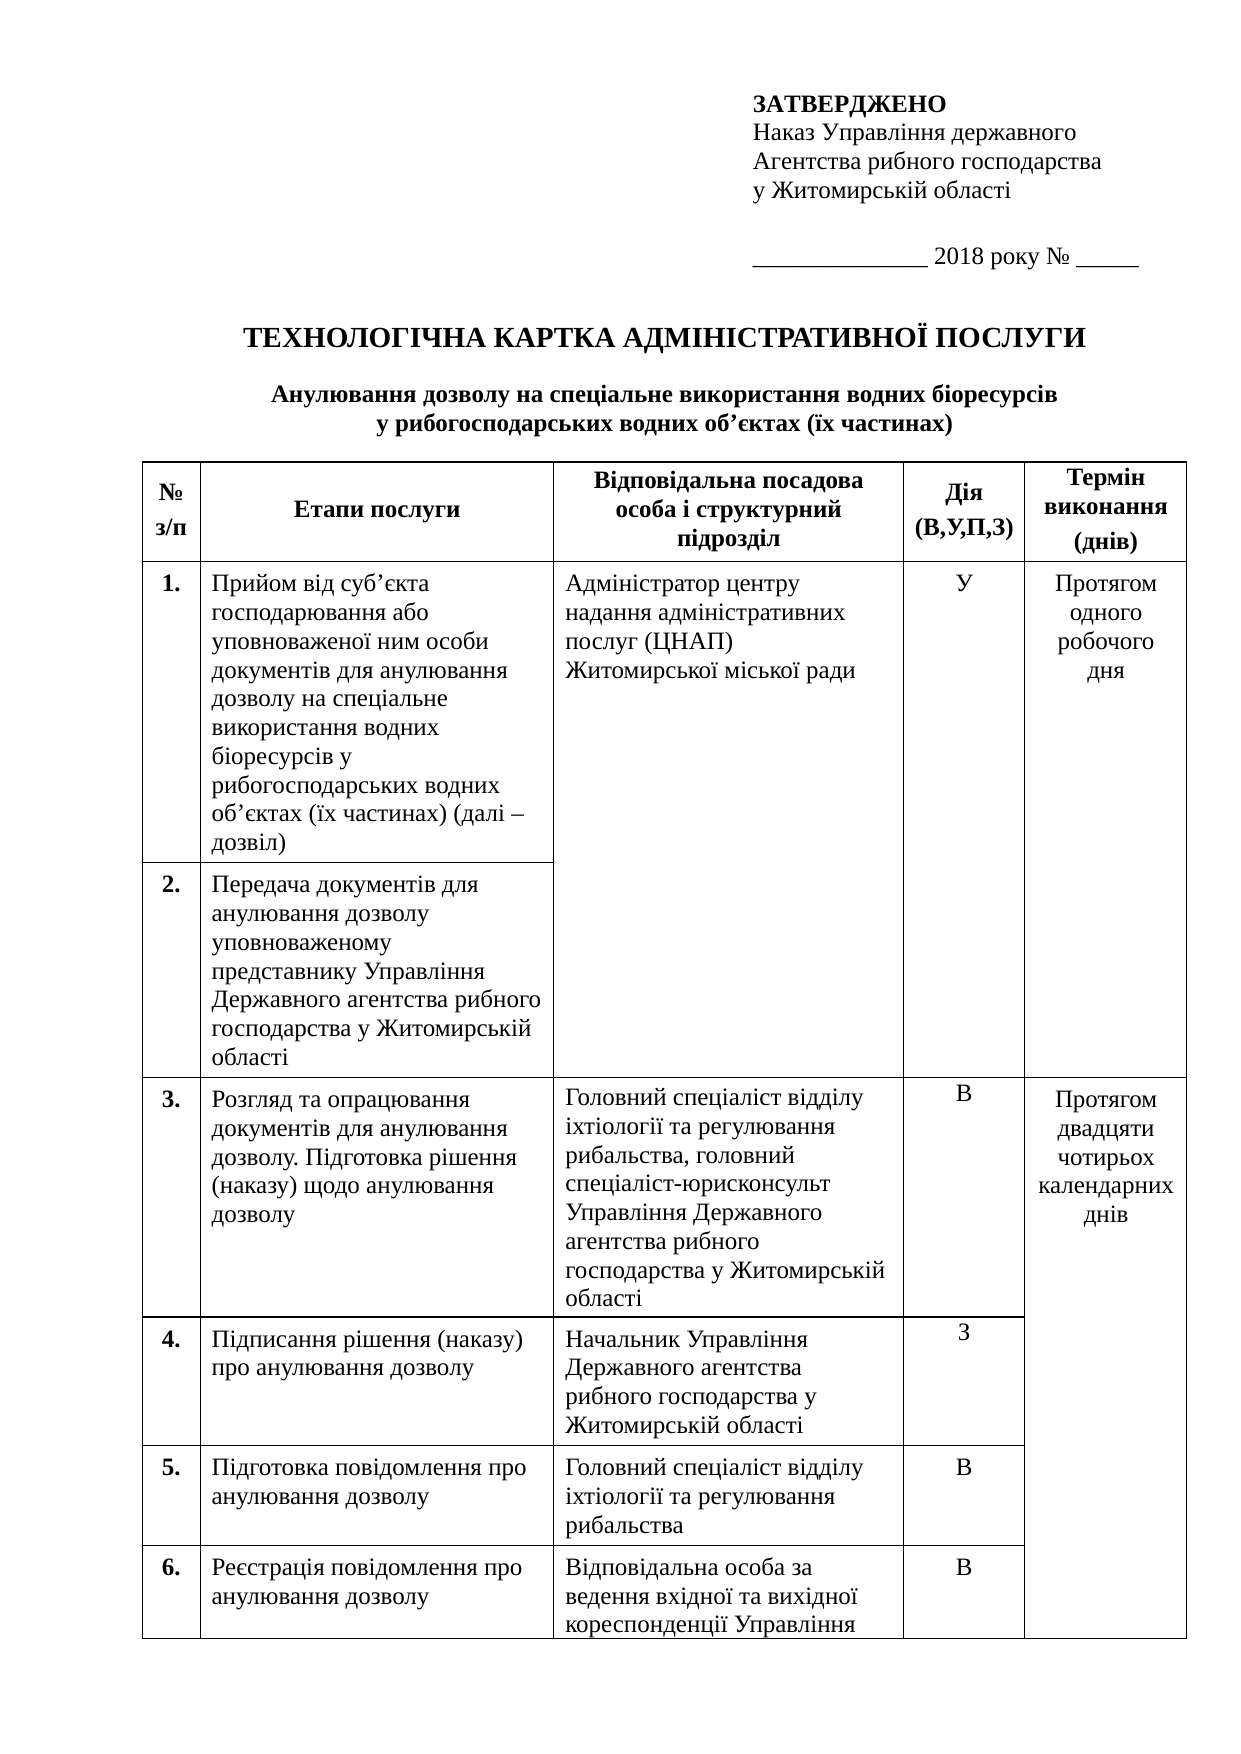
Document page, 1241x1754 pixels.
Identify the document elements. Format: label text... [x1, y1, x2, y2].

table_cell 4. [143, 1318, 200, 1445]
table_cell Протягом двадцяти чотирьох календарних днів [1025, 1078, 1186, 1638]
table_cell Підготовка повідомлення про анулювання дозволу [201, 1446, 553, 1545]
table_cell Передача документів для анулювання дозволу уповноваженому представнику Управління Державного агентства рибного господарства у Житомирській області [201, 863, 553, 1077]
table_cell 5. [143, 1446, 200, 1545]
table_cell Розгляд та опрацювання документів для анулювання дозволу. Підготовка рішення (наказу) щодо анулювання дозволу [201, 1078, 553, 1316]
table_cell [201, 1546, 553, 1638]
table_cell Підписання рішення (наказу) про анулювання дозволу [201, 1318, 553, 1445]
text Анулювання дозволу на спеціальне використання водних біоресурсів [148, 379, 1181, 408]
table_header Відповідальна посадова особа і структурний підрозділ [554, 463, 903, 561]
table_cell Адміністратор центру надання адміністративних послуг (ЦНАП) Житомирської міської ради [554, 562, 903, 1077]
table_header ЗАТВЕРДЖЕНО Наказ Управління державного Агентства рибного господарства у Житомирській області ______________ 2018 року № _____ [741, 89, 1185, 295]
table_cell Протягом одного робочого дня [1025, 562, 1186, 1077]
table_cell 6. [143, 1546, 200, 1638]
table_header Термін виконання (днів) [1025, 463, 1186, 561]
table_header № з/п [143, 463, 200, 561]
table_cell Прийом від суб’єкта господарювання або уповноваженої ним особи документів для анулювання дозволу на спеціальне використання водних біоресурсів у рибогосподарських водних об’єктах (їх частинах) (далі – дозвіл) [201, 562, 553, 862]
table_cell В [904, 1446, 1024, 1545]
table_cell 3. [143, 1078, 200, 1316]
table_cell В [904, 1078, 1024, 1316]
text ТЕХНОЛОГІЧНА КАРТКА АДМІНІСТРАТИВНОЇ ПОСЛУГИ [148, 320, 1181, 354]
table_cell Головний спеціаліст відділу іхтіології та регулювання рибальства, головний спеціаліст-юрисконсульт Управління Державного агентства рибного господарства у Житомирській області [554, 1078, 903, 1316]
table_cell В [904, 1546, 1024, 1638]
table_cell Головний спеціаліст відділу іхтіології та регулювання рибальства [554, 1446, 903, 1545]
table_cell У [904, 562, 1024, 1077]
table_cell Начальник Управління Державного агентства рибного господарства у Житомирській області [554, 1318, 903, 1445]
table_cell З [904, 1318, 1024, 1445]
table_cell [554, 1546, 903, 1638]
text у рибогосподарських водних об’єктах (їх частинах) [148, 408, 1181, 436]
table_header Етапи послуги [201, 463, 553, 561]
table_header Дія (В,У,П,З) [904, 463, 1024, 561]
table_cell 1. [143, 562, 200, 862]
table_cell 2. [143, 863, 200, 1077]
